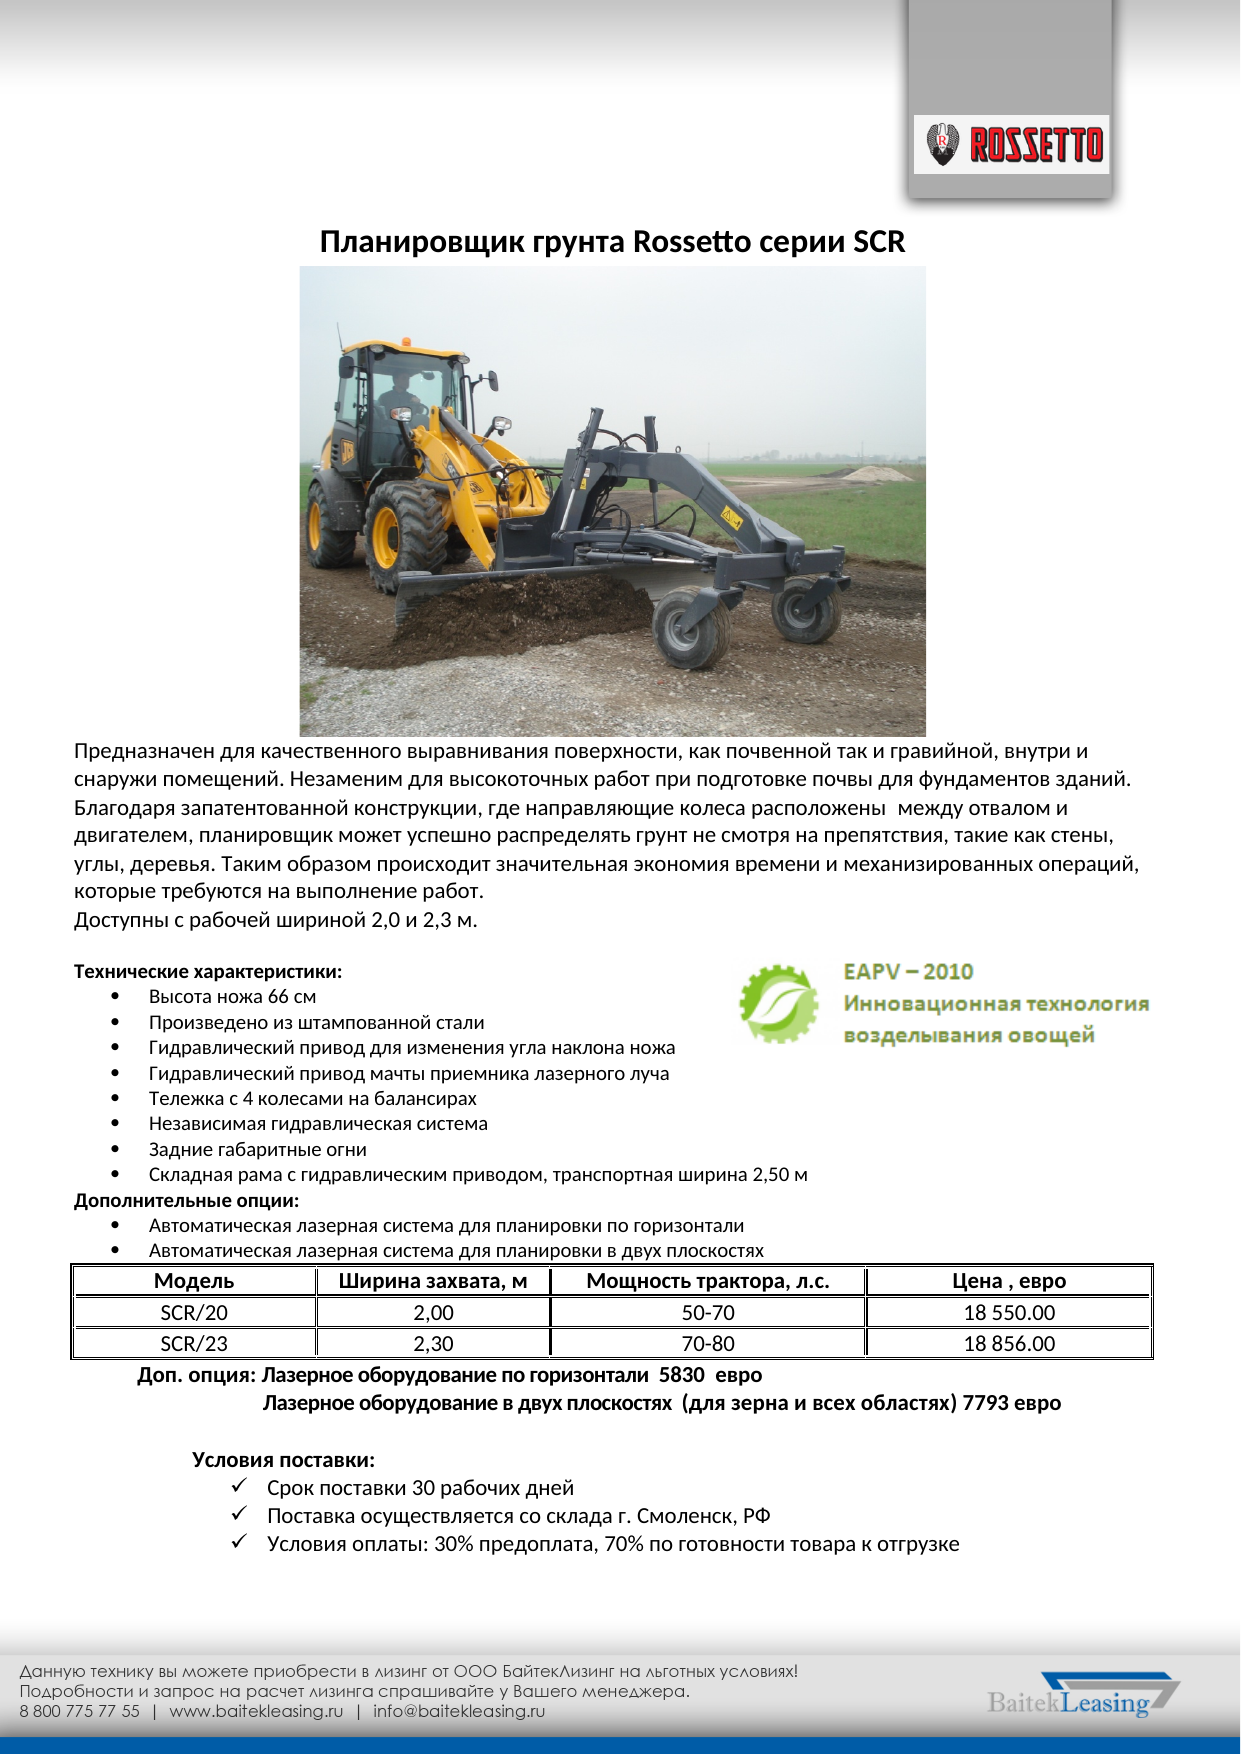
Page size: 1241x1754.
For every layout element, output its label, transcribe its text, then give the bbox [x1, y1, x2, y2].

table_cell SCR/20 [74, 1294, 315, 1326]
table_cell 18 856.00 [866, 1326, 1152, 1357]
text Предназначен для качественного выравнивания поверхности, как почвенной так и гравийной, внутри и снаружи помещений. Незаменим для высокоточных работ при подготовке почвы для фундаментов зданий. Благодаря запатентованной конструкции, где направляющие колеса расположены между отвалом и двигателем, планировщик может успешно распределять грунт не смотря на препятствия, такие как стены, углы, деревья. Таким образом происходит значительная экономия времени и механизированных операций, которые требуются на выполнение работ. [74, 737, 1152, 905]
list Задние габаритные огни [111, 1136, 1152, 1161]
table_header Ширина захвата, м [317, 1265, 550, 1294]
list Автоматическая лазерная система для планировки по горизонтали [111, 1212, 1152, 1238]
table_cell SCR/23 [72, 1326, 317, 1357]
table_header Мощность трактора, л.с. [550, 1265, 866, 1294]
picture [0, 0, 1241, 238]
list Условия оплаты: 30% предоплата, 70% по готовности товара к отгрузке [229, 1529, 1107, 1557]
picture [731, 942, 1163, 1077]
text Дополнительные опции: [74, 1187, 1152, 1212]
text Лазерное оборудование в двух плоскостях (для зерна и всех областях) 7793 евро [137, 1388, 1152, 1416]
list Гидравлический привод мачты приемника лазерного луча [111, 1060, 1152, 1085]
table_header Цена , евро [866, 1267, 1151, 1294]
text Доступны с рабочей шириной 2,0 и 2,3 м. [74, 905, 1152, 933]
table_cell 50-70 [552, 1298, 864, 1326]
table_cell 70-80 [550, 1326, 866, 1357]
subtitle Планировщик грунта Rossetto серии SCR [74, 219, 1152, 260]
text Условия поставки: [192, 1445, 1107, 1473]
list Гидравлический привод для изменения угла наклона ножа [111, 1034, 731, 1060]
list Срок поставки 30 рабочих дней [229, 1473, 1107, 1501]
text Технические характеристики: [74, 958, 731, 983]
table_cell 18 550.00 [868, 1294, 1151, 1326]
picture [0, 1567, 1241, 1754]
list Складная рама с гидравлическим приводом, транспортная ширина 2,50 м [111, 1161, 1152, 1187]
table_header Модель [74, 1267, 317, 1294]
text Доп. опция: Лазерное оборудование по горизонтали 5830 евро [137, 1360, 1152, 1388]
list Автоматическая лазерная система для планировки в двух плоскостях [111, 1238, 1152, 1263]
list Высота ножа 66 см [111, 983, 731, 1009]
list Поставка осуществляется со склада г. Смоленск, РФ [229, 1501, 1107, 1529]
table_cell 2,30 [317, 1329, 550, 1357]
list Тележка с 4 колесами на балансирах [111, 1085, 1152, 1111]
picture [299, 266, 927, 737]
table_cell 2,00 [318, 1298, 549, 1326]
list Независимая гидравлическая система [111, 1111, 1152, 1136]
list Произведено из штампованной стали [111, 1009, 731, 1034]
